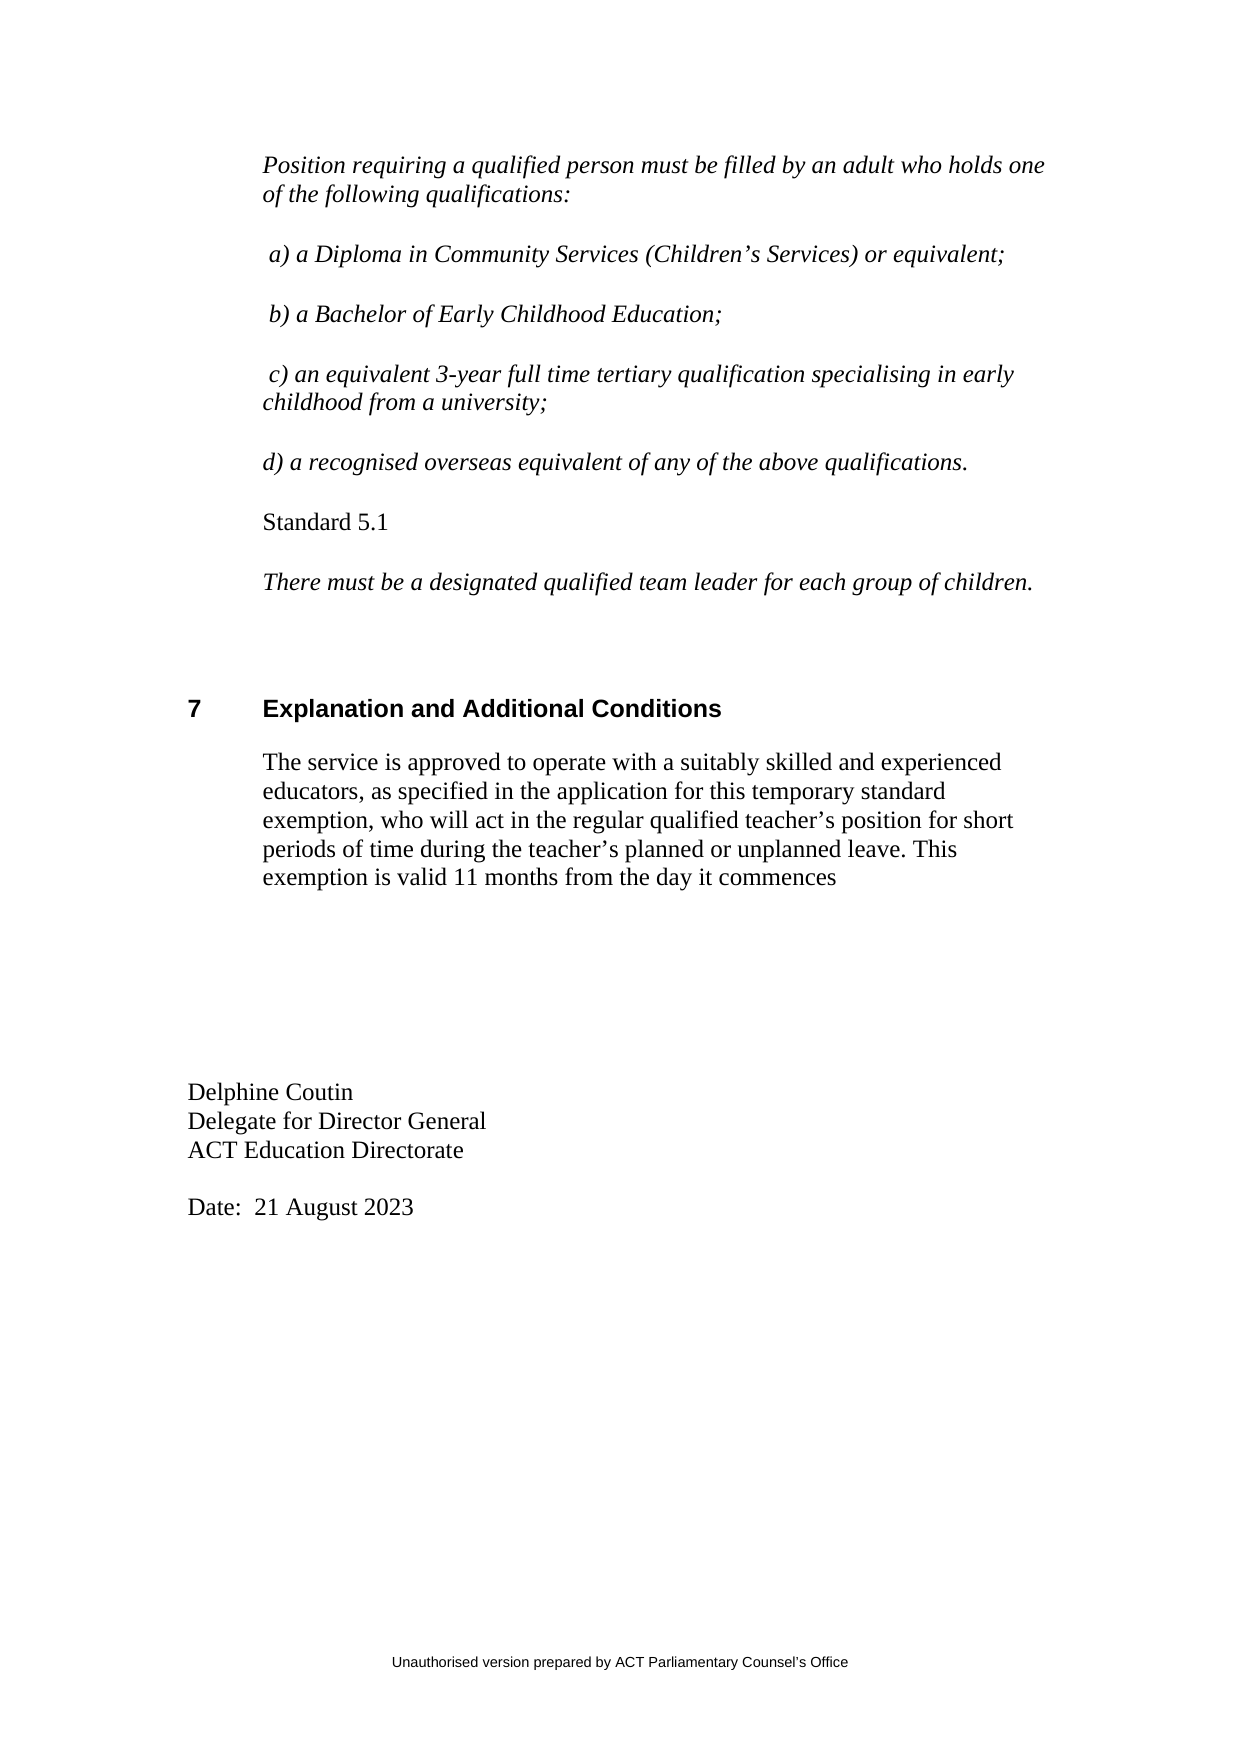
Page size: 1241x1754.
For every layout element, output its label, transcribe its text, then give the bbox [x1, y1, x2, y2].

text Position requiring a qualified person must be filled by an adult who holds one of the following qualifications: [262, 150, 1053, 207]
text ACT Education Directorate [187, 1135, 1053, 1164]
text a) a Diploma in Community Services (Children’s Services) or equivalent; [262, 239, 1053, 267]
text Delegate for Director General [187, 1106, 1053, 1135]
text Date: 21 August 2023 [187, 1192, 1053, 1221]
text Delphine Coutin [187, 1077, 1053, 1106]
text d) a recognised overseas equivalent of any of the above qualifications. [262, 447, 1053, 476]
text c) an equivalent 3-year full time tertiary qualification specialising in early childhood from a university; [262, 359, 1053, 416]
text b) a Bachelor of Early Childhood Education; [262, 299, 1053, 327]
text There must be a designated qualified team leader for each group of children. [262, 567, 1053, 596]
text 7 Explanation and Additional Conditions [187, 694, 1053, 722]
text Standard 5.1 [262, 507, 1053, 536]
text The service is approved to operate with a suitably skilled and experienced educators, as specified in the application for this temporary standard exemption, who will act in the regular qualified teacher’s position for short periods of time during the teacher’s planned or unplanned leave. This exemption is valid 11 months from the day it commences [262, 747, 1053, 891]
